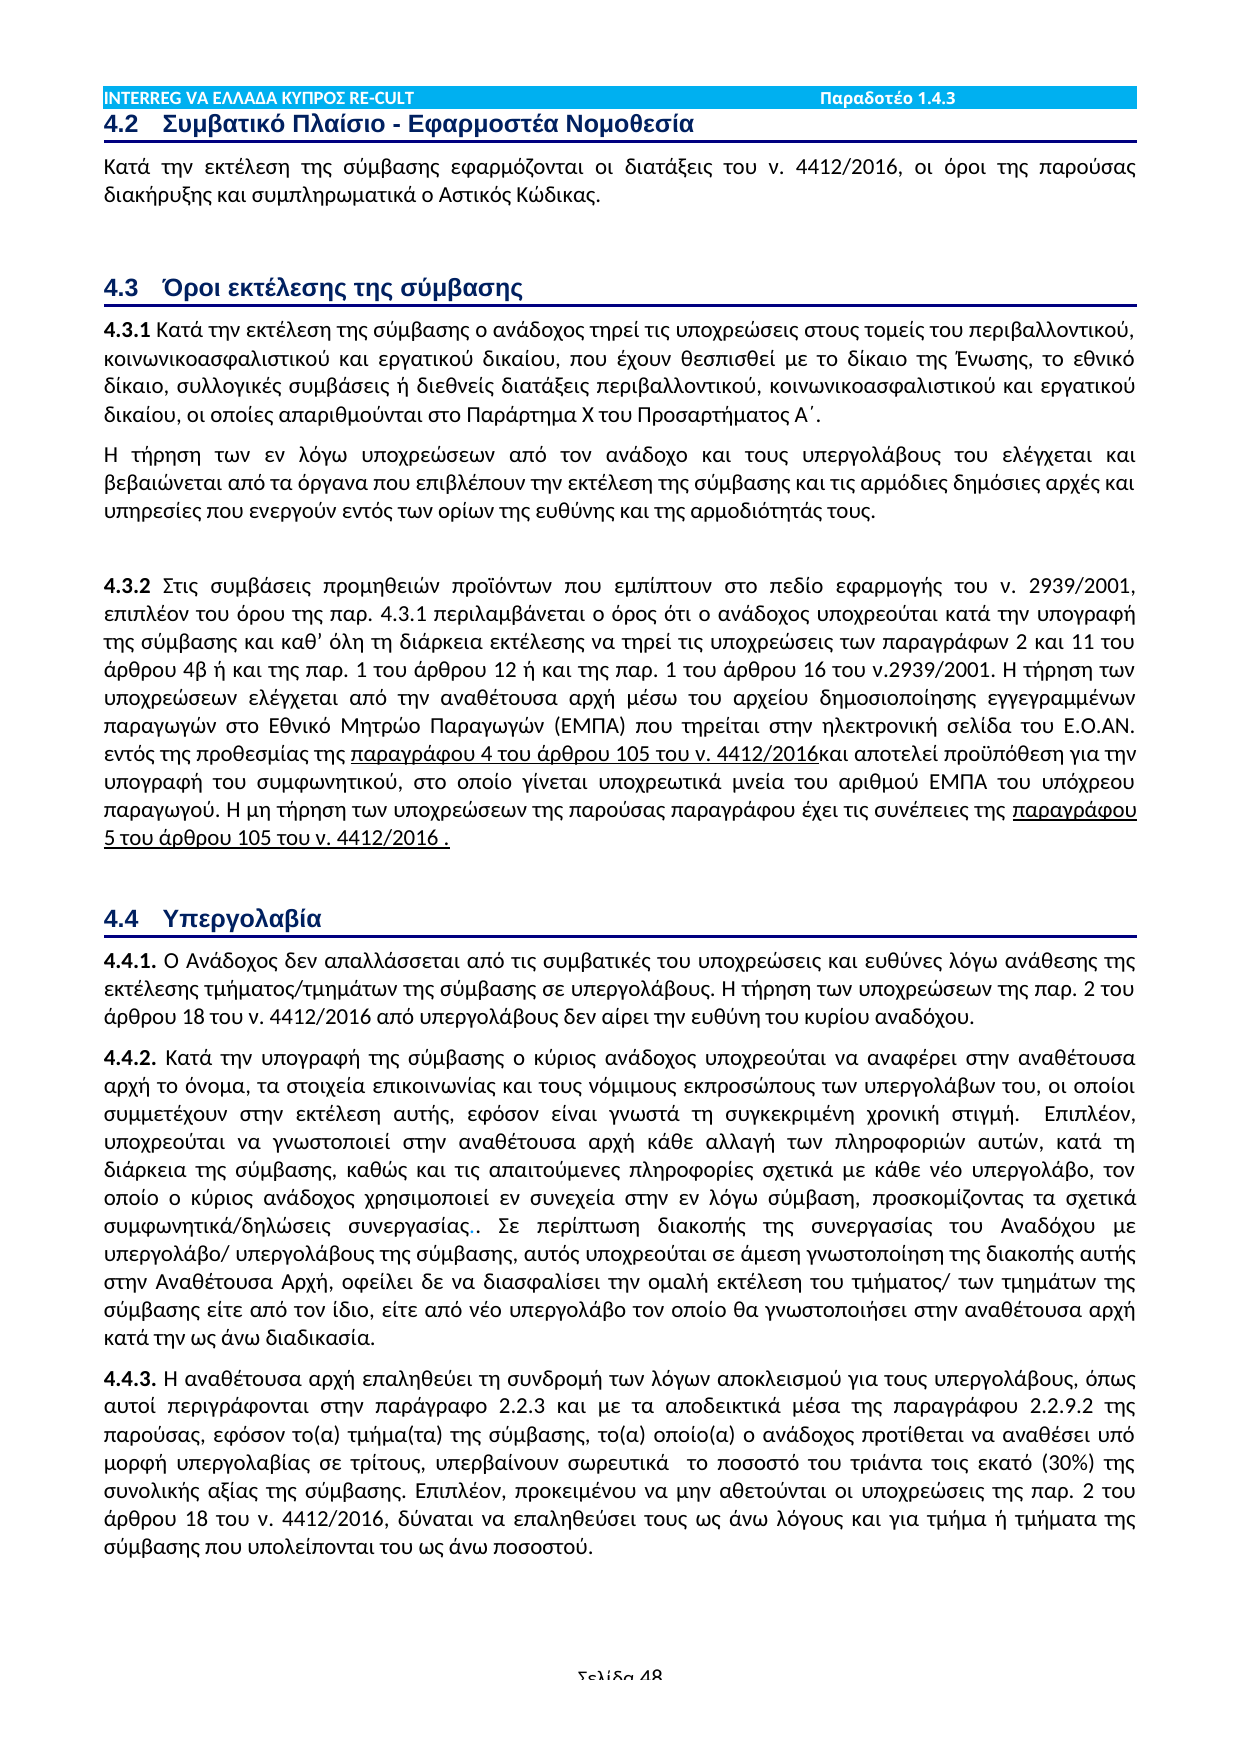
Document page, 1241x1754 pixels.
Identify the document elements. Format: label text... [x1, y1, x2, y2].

text 4.4 Υπεργολαβία [103, 904, 1137, 938]
text 4.4.1. Ο Ανάδοχος δεν απαλλάσσεται από τις συμβατικές του υποχρεώσεις και ευθύνες λόγω ανάθεσης της εκτέλεσης τμήματος/τμημάτων της σύμβασης σε υπεργολάβους. Η τήρηση των υποχρεώσεων της παρ. 2 του άρθρου 18 του ν. 4412/2016 από υπεργολάβους δεν αίρει την ευθύνη του κυρίου αναδόχου. [103, 946, 1137, 1030]
text Κατά την εκτέλεση της σύμβασης εφαρμόζονται οι διατάξεις του ν. 4412/2016, οι όροι της παρούσας διακήρυξης και συμπληρωματικά ο Αστικός Κώδικας. [103, 152, 1137, 208]
text 4.3.1 Κατά την εκτέλεση της σύμβασης ο ανάδοχος τηρεί τις υποχρεώσεις στους τομείς του περιβαλλοντικού, κοινωνικοασφαλιστικού και εργατικού δικαίου, που έχουν θεσπισθεί με το δίκαιο της Ένωσης, το εθνικό δίκαιο, συλλογικές συμβάσεις ή διεθνείς διατάξεις περιβαλλοντικού, κοινωνικοασφαλιστικού και εργατικού δικαίου, οι οποίες απαριθμούνται στο Παράρτημα X του Προσαρτήματος Α΄. [103, 316, 1137, 428]
text 4.4.3. Η αναθέτουσα αρχή επαληθεύει τη συνδρομή των λόγων αποκλεισμού για τους υπεργολάβους, όπως αυτοί περιγράφονται στην παράγραφο 2.2.3 και με τα αποδεικτικά μέσα της παραγράφου 2.2.9.2 της παρούσας, εφόσον το(α) τμήμα(τα) της σύμβασης, το(α) οποίο(α) ο ανάδοχος προτίθεται να αναθέσει υπό μορφή υπεργολαβίας σε τρίτους, υπερβαίνουν σωρευτικά το ποσοστό του τριάντα τοις εκατό (30%) της συνολικής αξίας της σύμβασης. Επιπλέον, προκειμένου να μην αθετούνται οι υποχρεώσεις της παρ. 2 του άρθρου 18 του ν. 4412/2016, δύναται να επαληθεύσει τους ως άνω λόγους και για τμήμα ή τμήματα της σύμβασης που υπολείπονται του ως άνω ποσοστού. [103, 1364, 1137, 1560]
text 4.3.2 Στις συμβάσεις προμηθειών προϊόντων που εμπίπτουν στο πεδίο εφαρμογής του ν. 2939/2001, επιπλέον του όρου της παρ. 4.3.1 περιλαμβάνεται ο όρος ότι ο ανάδοχος υποχρεούται κατά την υπογραφή της σύμβασης και καθ’ όλη τη διάρκεια εκτέλεσης να τηρεί τις υποχρεώσεις των παραγράφων 2 και 11 του άρθρου 4β ή και της παρ. 1 του άρθρου 12 ή και της παρ. 1 του άρθρου 16 του ν.2939/2001. Η τήρηση των υποχρεώσεων ελέγχεται από την αναθέτουσα αρχή μέσω του αρχείου δημοσιοποίησης εγγεγραμμένων παραγωγών στο Εθνικό Μητρώο Παραγωγών (ΕΜΠΑ) που τηρείται στην ηλεκτρονική σελίδα του Ε.Ο.ΑΝ. εντός της προθεσμίας της παραγράφου 4 του άρθρου 105 του ν. 4412/2016και αποτελεί προϋπόθεση για την υπογραφή του συμφωνητικού, στο οποίο γίνεται υποχρεωτικά μνεία του αριθμού ΕΜΠΑ του υπόχρεου παραγωγού. Η μη τήρηση των υποχρεώσεων της παρούσας παραγράφου έχει τις συνέπειες της παραγράφου 5 του άρθρου 105 του ν. 4412/2016 . [103, 571, 1137, 851]
text 4.3 Όροι εκτέλεσης της σύμβασης [103, 273, 1137, 307]
text 4.4.2. Κατά την υπογραφή της σύμβασης ο κύριος ανάδοχος υποχρεούται να αναφέρει στην αναθέτουσα αρχή το όνομα, τα στοιχεία επικοινωνίας και τους νόμιμους εκπροσώπους των υπεργολάβων του, οι οποίοι συμμετέχουν στην εκτέλεση αυτής, εφόσον είναι γνωστά τη συγκεκριμένη χρονική στιγμή. Επιπλέον, υποχρεούται να γνωστοποιεί στην αναθέτουσα αρχή κάθε αλλαγή των πληροφοριών αυτών, κατά τη διάρκεια της σύμβασης, καθώς και τις απαιτούμενες πληροφορίες σχετικά με κάθε νέο υπεργολάβο, τον οποίο ο κύριος ανάδοχος χρησιμοποιεί εν συνεχεία στην εν λόγω σύμβαση, προσκομίζοντας τα σχετικά συμφωνητικά/δηλώσεις συνεργασίας.. Σε περίπτωση διακοπής της συνεργασίας του Αναδόχου με υπεργολάβο/ υπεργολάβους της σύμβασης, αυτός υποχρεούται σε άμεση γνωστοποίηση της διακοπής αυτής στην Αναθέτουσα Αρχή, οφείλει δε να διασφαλίσει την ομαλή εκτέλεση του τμήματος/ των τμημάτων της σύμβασης είτε από τον ίδιο, είτε από νέο υπεργολάβο τον οποίο θα γνωστοποιήσει στην αναθέτουσα αρχή κατά την ως άνω διαδικασία. [103, 1043, 1137, 1351]
text 4.2 Συμβατικό Πλαίσιο - Εφαρμοστέα Νομοθεσία [103, 109, 1137, 143]
text Η τήρηση των εν λόγω υποχρεώσεων από τον ανάδοχο και τους υπεργολάβους του ελέγχεται και βεβαιώνεται από τα όργανα που επιβλέπουν την εκτέλεση της σύμβασης και τις αρμόδιες δημόσιες αρχές και υπηρεσίες που ενεργούν εντός των ορίων της ευθύνης και της αρμοδιότητάς τους. [103, 440, 1137, 524]
